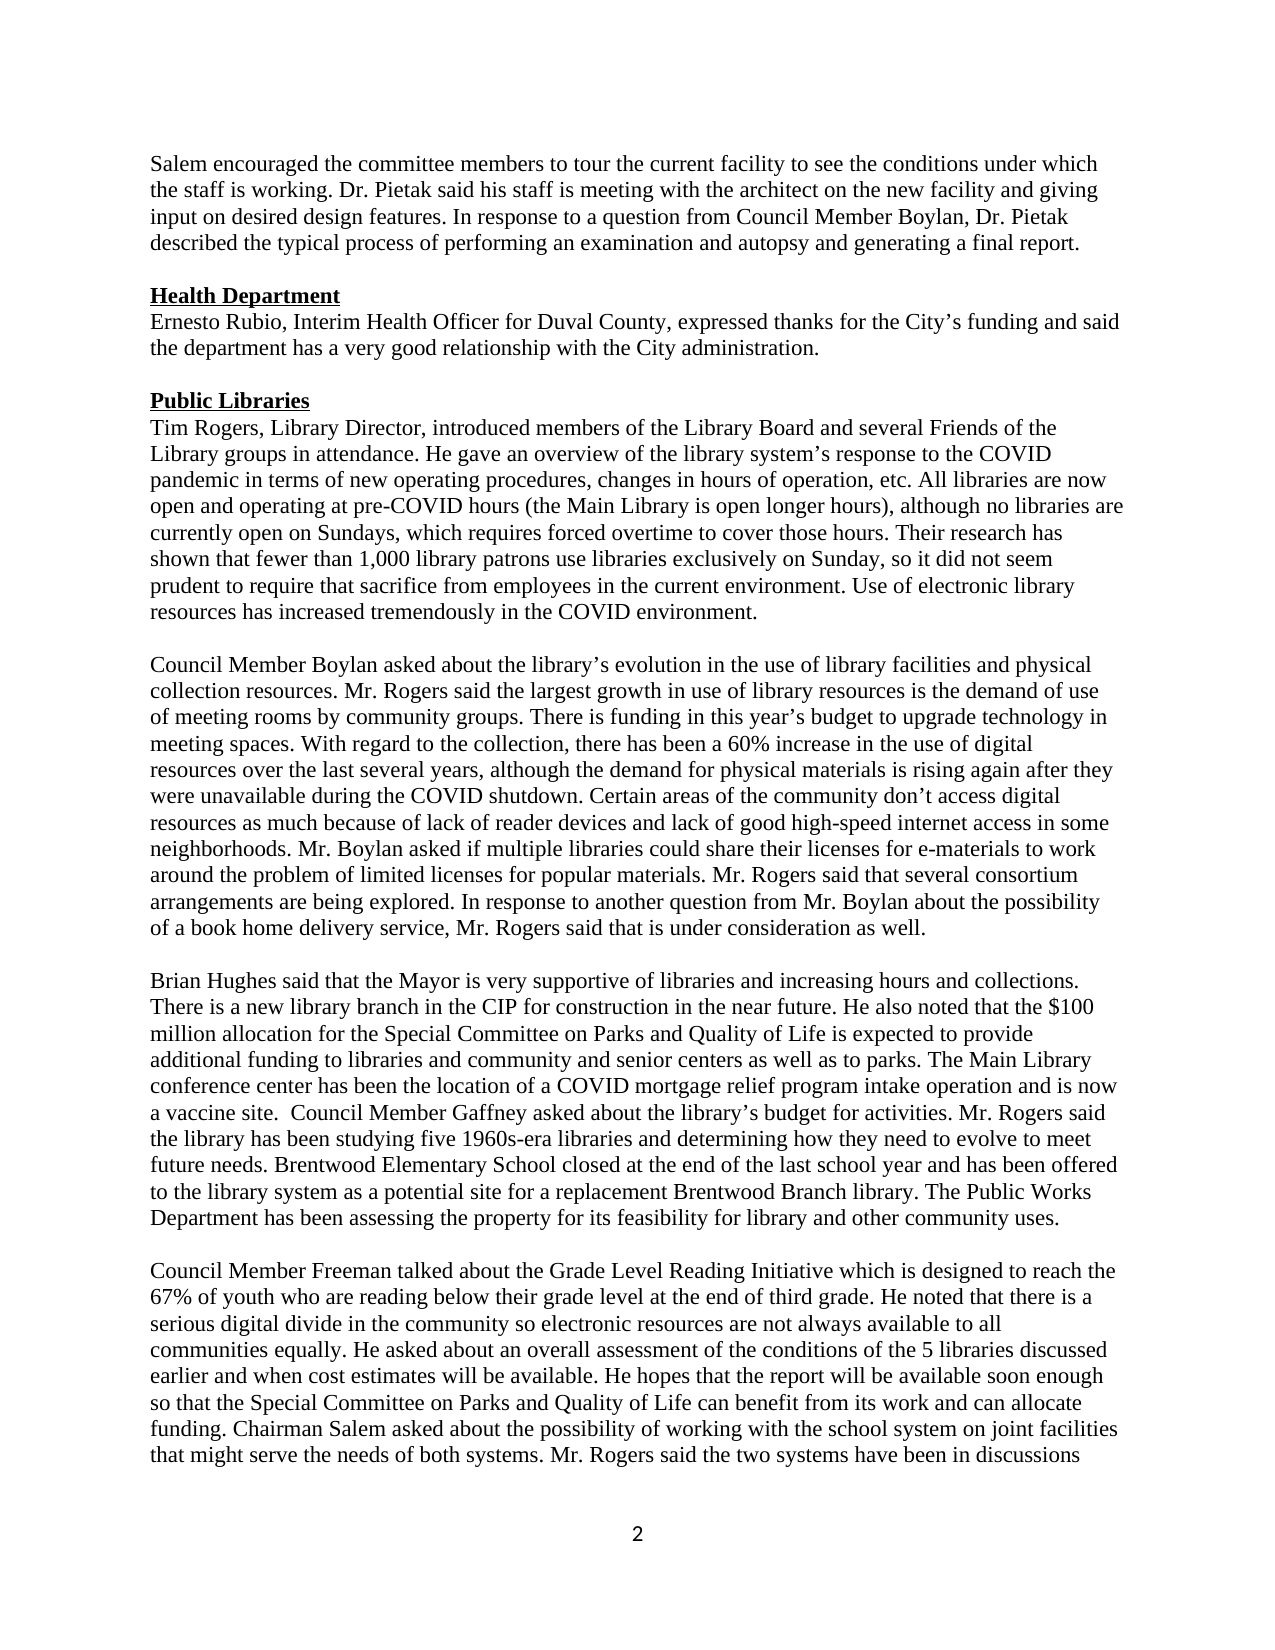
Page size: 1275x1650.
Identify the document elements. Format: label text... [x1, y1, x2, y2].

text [150, 1257, 1125, 1468]
text Public Libraries [150, 387, 1125, 413]
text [150, 150, 1125, 255]
text Council Member Boylan asked about the library’s evolution in the use of library facilities and physical collection resources. Mr. Rogers said the largest growth in use of library resources is the demand of use of meeting rooms by community groups. There is funding in this year’s budget to upgrade technology in meeting spaces. With regard to the collection, there has been a 60% increase in the use of digital resources over the last several years, although the demand for physical materials is rising again after they were unavailable during the COVID shutdown. Certain areas of the community don’t access digital resources as much because of lack of reader devices and lack of good high-speed internet access in some neighborhoods. Mr. Boylan asked if multiple libraries could share their licenses for e-materials to work around the problem of limited licenses for popular materials. Mr. Rogers said that several consortium arrangements are being explored. In response to another question from Mr. Boylan about the possibility of a book home delivery service, Mr. Rogers said that is under consideration as well. [150, 651, 1125, 941]
text Tim Rogers, Library Director, introduced members of the Library Board and several Friends of the Library groups in attendance. He gave an overview of the library system’s response to the COVID pandemic in terms of new operating procedures, changes in hours of operation, etc. All libraries are now open and operating at pre-COVID hours (the Main Library is open longer hours), although no libraries are currently open on Sundays, which requires forced overtime to cover those hours. Their research has shown that fewer than 1,000 library patrons use libraries exclusively on Sunday, so it did not seem prudent to require that sacrifice from employees in the current environment. Use of electronic library resources has increased tremendously in the COVID environment. [150, 413, 1125, 624]
text Health Department [150, 282, 1125, 308]
text Ernesto Rubio, Interim Health Officer for Duval County, expressed thanks for the City’s funding and said the department has a very good relationship with the City administration. [150, 308, 1125, 361]
text Brian Hughes said that the Mayor is very supportive of libraries and increasing hours and collections. There is a new library branch in the CIP for construction in the near future. He also noted that the $100 million allocation for the Special Committee on Parks and Quality of Life is expected to provide additional funding to libraries and community and senior centers as well as to parks. The Main Library conference center has been the location of a COVID mortgage relief program intake operation and is now a vaccine site. Council Member Gaffney asked about the library’s budget for activities. Mr. Rogers said the library has been studying five 1960s-era libraries and determining how they need to evolve to meet future needs. Brentwood Elementary School closed at the end of the last school year and has been offered to the library system as a potential site for a replacement Brentwood Branch library. The Public Works Department has been assessing the property for its feasibility for library and other community uses. [150, 967, 1125, 1231]
